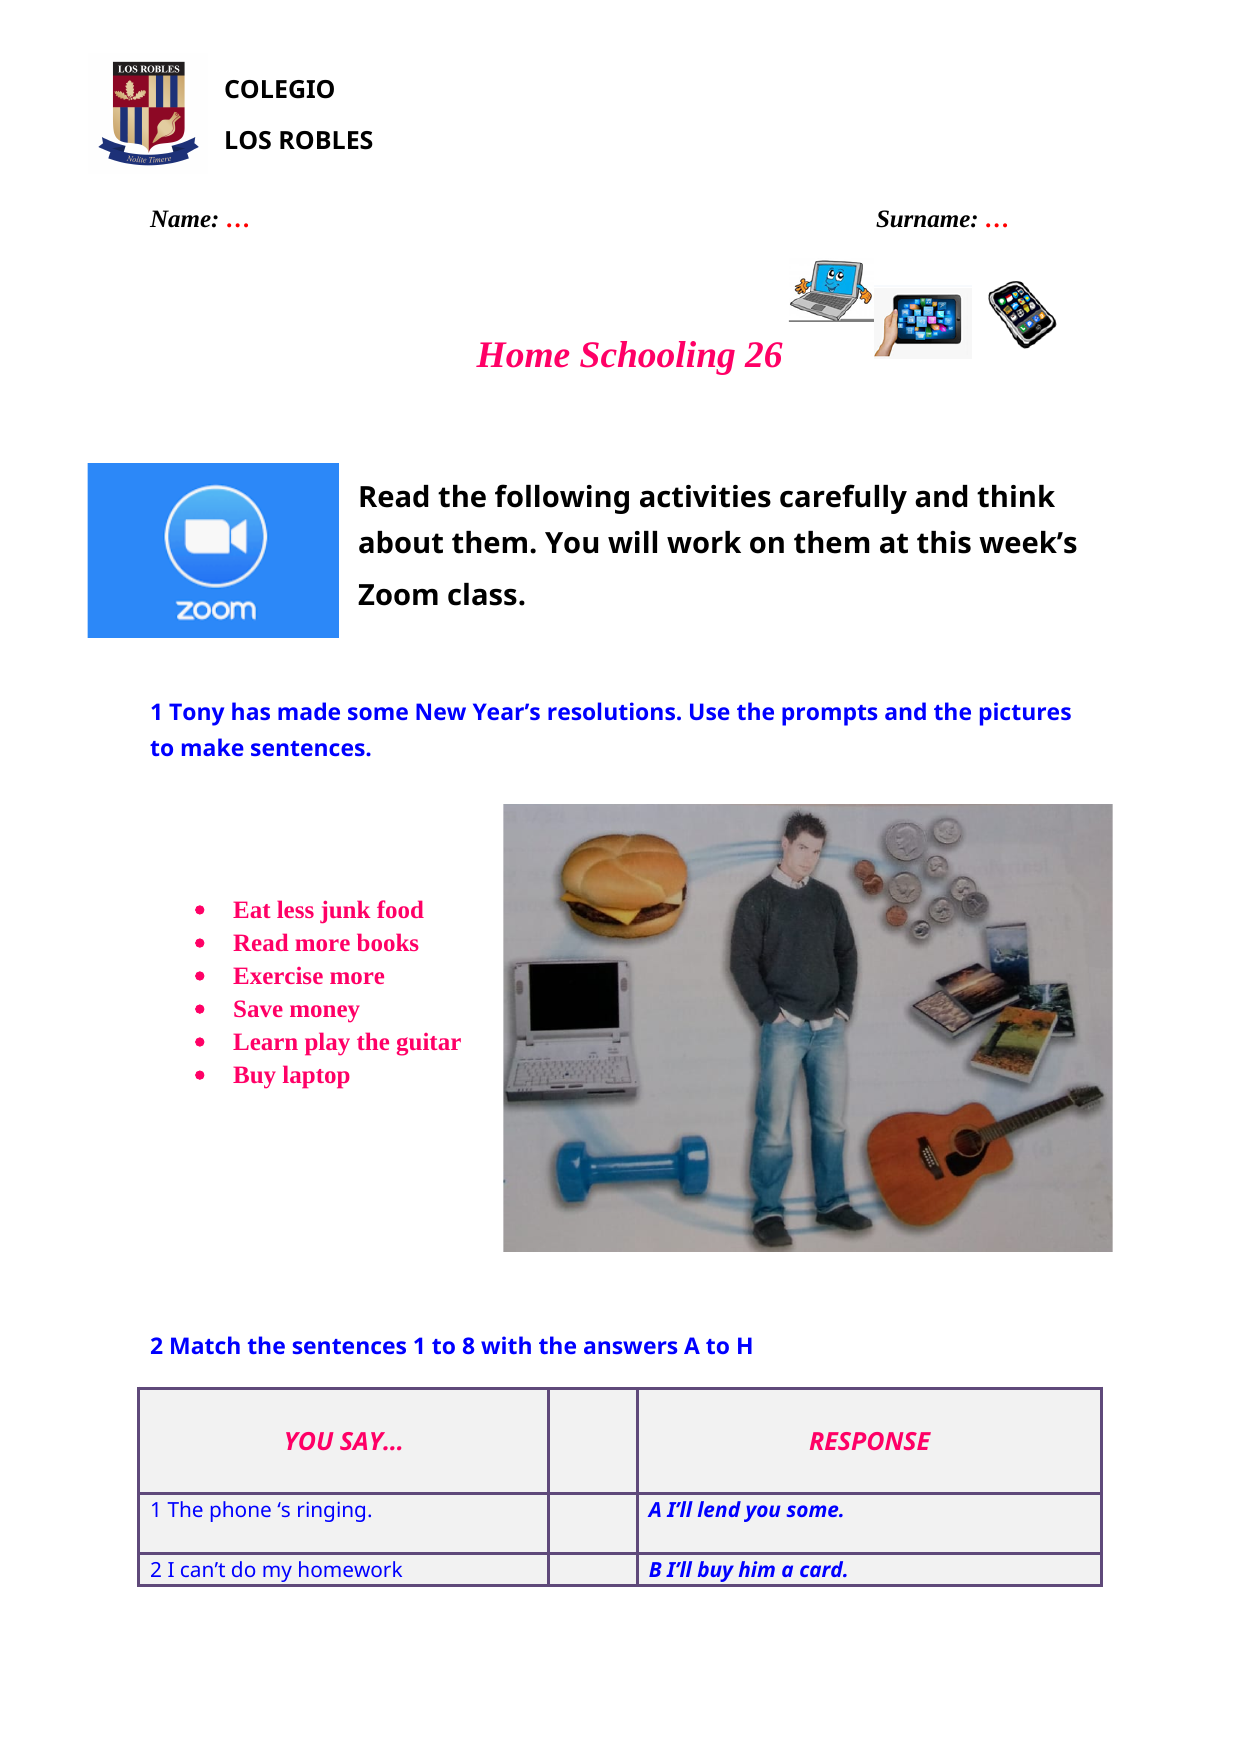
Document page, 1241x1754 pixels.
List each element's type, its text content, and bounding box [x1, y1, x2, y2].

table_cell [550, 1555, 636, 1584]
picture [788, 258, 1064, 368]
text Name: … Surname: … [150, 204, 1090, 233]
table_cell A I’ll lend you some. [639, 1495, 1100, 1552]
table_header YOU SAY… [140, 1390, 547, 1492]
table_cell [550, 1495, 636, 1552]
picture [503, 804, 1113, 1252]
list Learn play the guitar [195, 1027, 503, 1056]
table_cell 2 I can’t do my homework [140, 1555, 547, 1584]
table_header RESPONSE [639, 1390, 1100, 1492]
text Read the following activities carefully and think about them. You will work on them at this week’s Zoom class. [339, 477, 1090, 615]
text 2 Match the sentences 1 to 8 with the answers A to H [150, 1330, 1090, 1361]
picture [88, 53, 209, 174]
table_header [550, 1390, 636, 1492]
table_cell B I’ll buy him a card. [639, 1555, 1100, 1584]
list Buy laptop [195, 1061, 503, 1089]
list Read more books [195, 928, 503, 957]
list Exercise more [195, 961, 503, 990]
text 1 Tony has made some New Year’s resolutions. Use the prompts and the pictures to make sentences. [150, 696, 1090, 763]
list Save money [195, 994, 503, 1023]
list Eat less junk food [195, 895, 503, 924]
picture [87, 463, 339, 638]
table_cell 1 The phone ‘s ringing. [140, 1495, 547, 1552]
